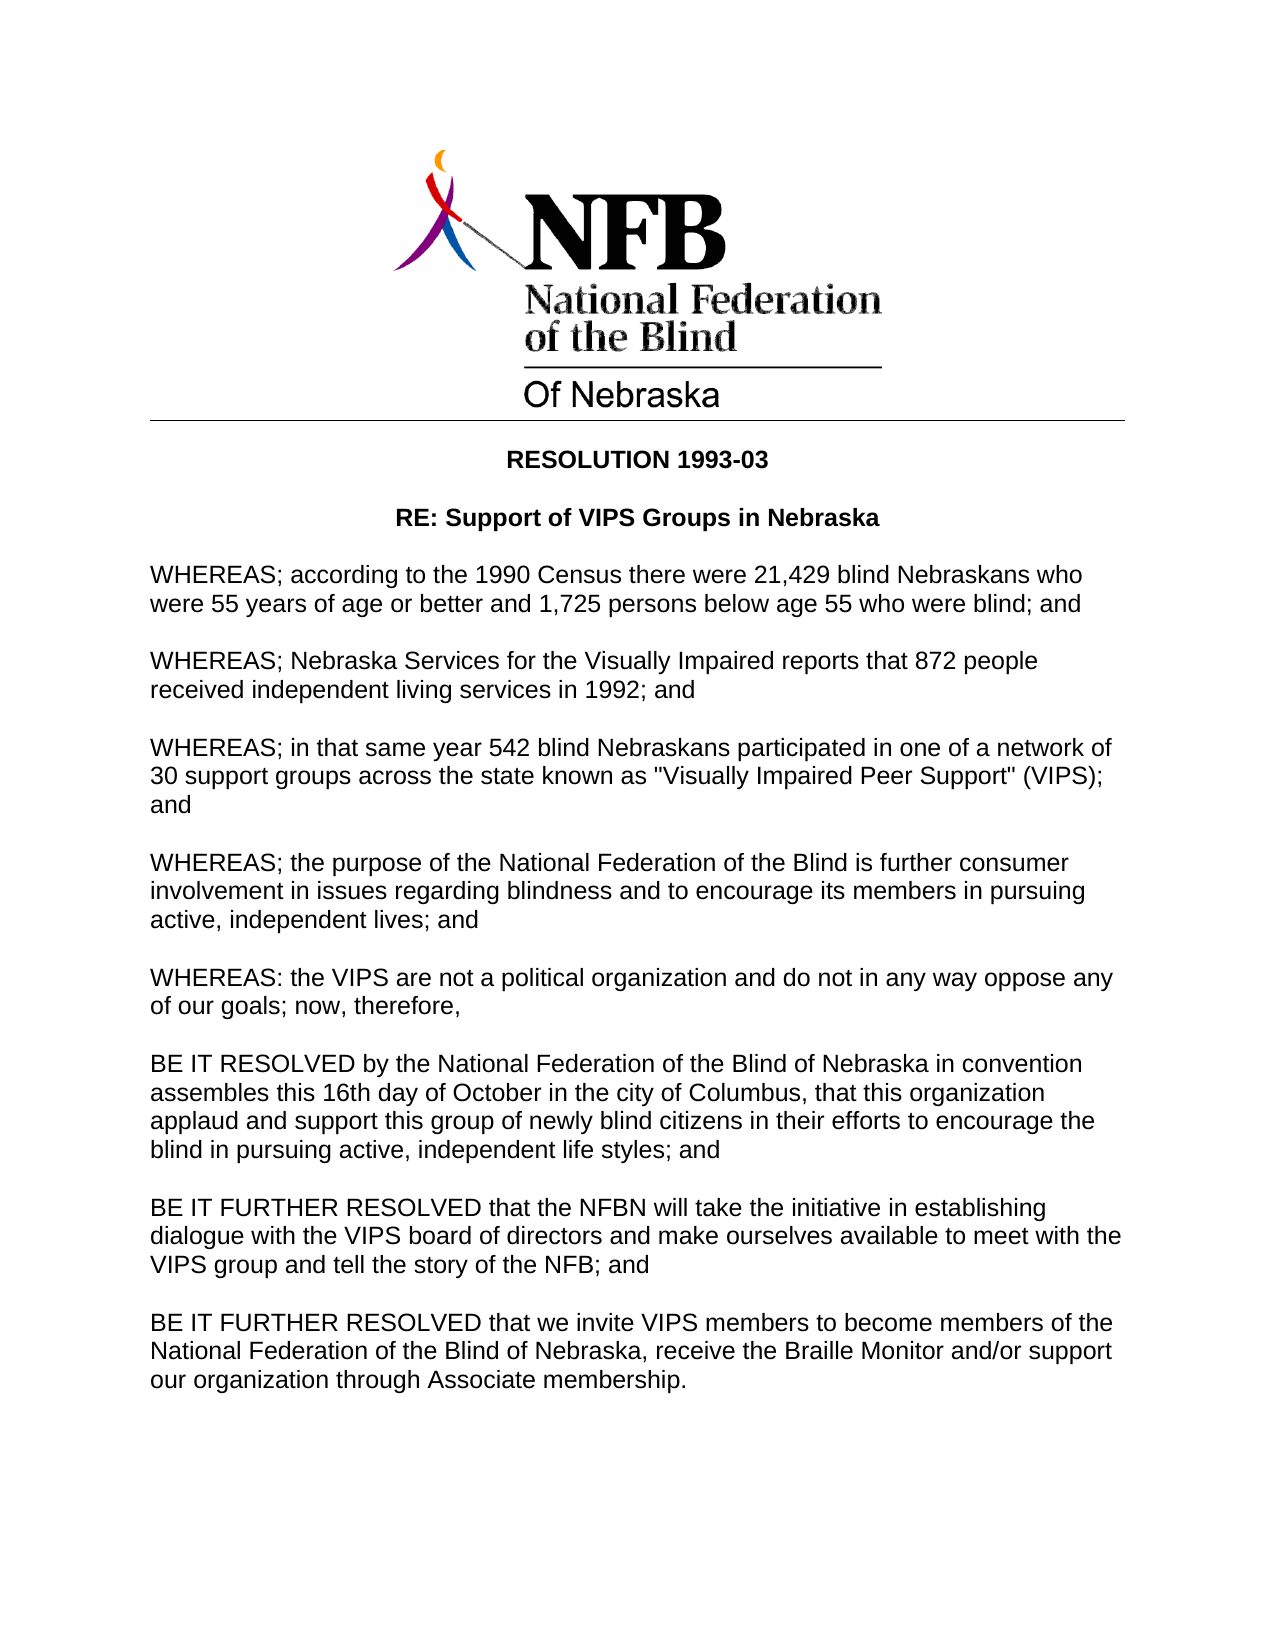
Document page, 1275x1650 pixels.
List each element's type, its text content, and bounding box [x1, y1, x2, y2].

text RE: Support of VIPS Groups in Nebraska [150, 503, 1125, 531]
text BE IT RESOLVED by the National Federation of the Blind of Nebraska in convention assembles this 16th day of October in the city of Columbus, that this organization applaud and support this group of newly blind citizens in their efforts to encourage the blind in pursuing active, independent life styles; and [150, 1049, 1125, 1164]
text WHEREAS; according to the 1990 Census there were 21,429 blind Nebraskans who were 55 years of age or better and 1,725 persons below age 55 who were blind; and [150, 560, 1125, 618]
text BE IT FURTHER RESOLVED that we invite VIPS members to become members of the National Federation of the Blind of Nebraska, receive the Braille Monitor and/or support our organization through Associate membership. [150, 1308, 1125, 1394]
text WHEREAS: the VIPS are not a political organization and do not in any way oppose any of our goals; now, therefore, [150, 963, 1125, 1020]
text WHEREAS; the purpose of the National Federation of the Blind is further consumer involvement in issues regarding blindness and to encourage its members in pursuing active, independent lives; and [150, 848, 1125, 934]
picture [393, 150, 882, 418]
text RESOLUTION 1993-03 [150, 445, 1125, 474]
text BE IT FURTHER RESOLVED that the NFBN will take the initiative in establishing dialogue with the VIPS board of directors and make ourselves available to meet with the VIPS group and tell the story of the NFB; and [150, 1193, 1125, 1279]
text WHEREAS; Nebraska Services for the Visually Impaired reports that 872 people received independent living services in 1992; and [150, 646, 1125, 704]
text WHEREAS; in that same year 542 blind Nebraskans participated in one of a network of 30 support groups across the state known as "Visually Impaired Peer Support" (VIPS); and [150, 733, 1125, 819]
